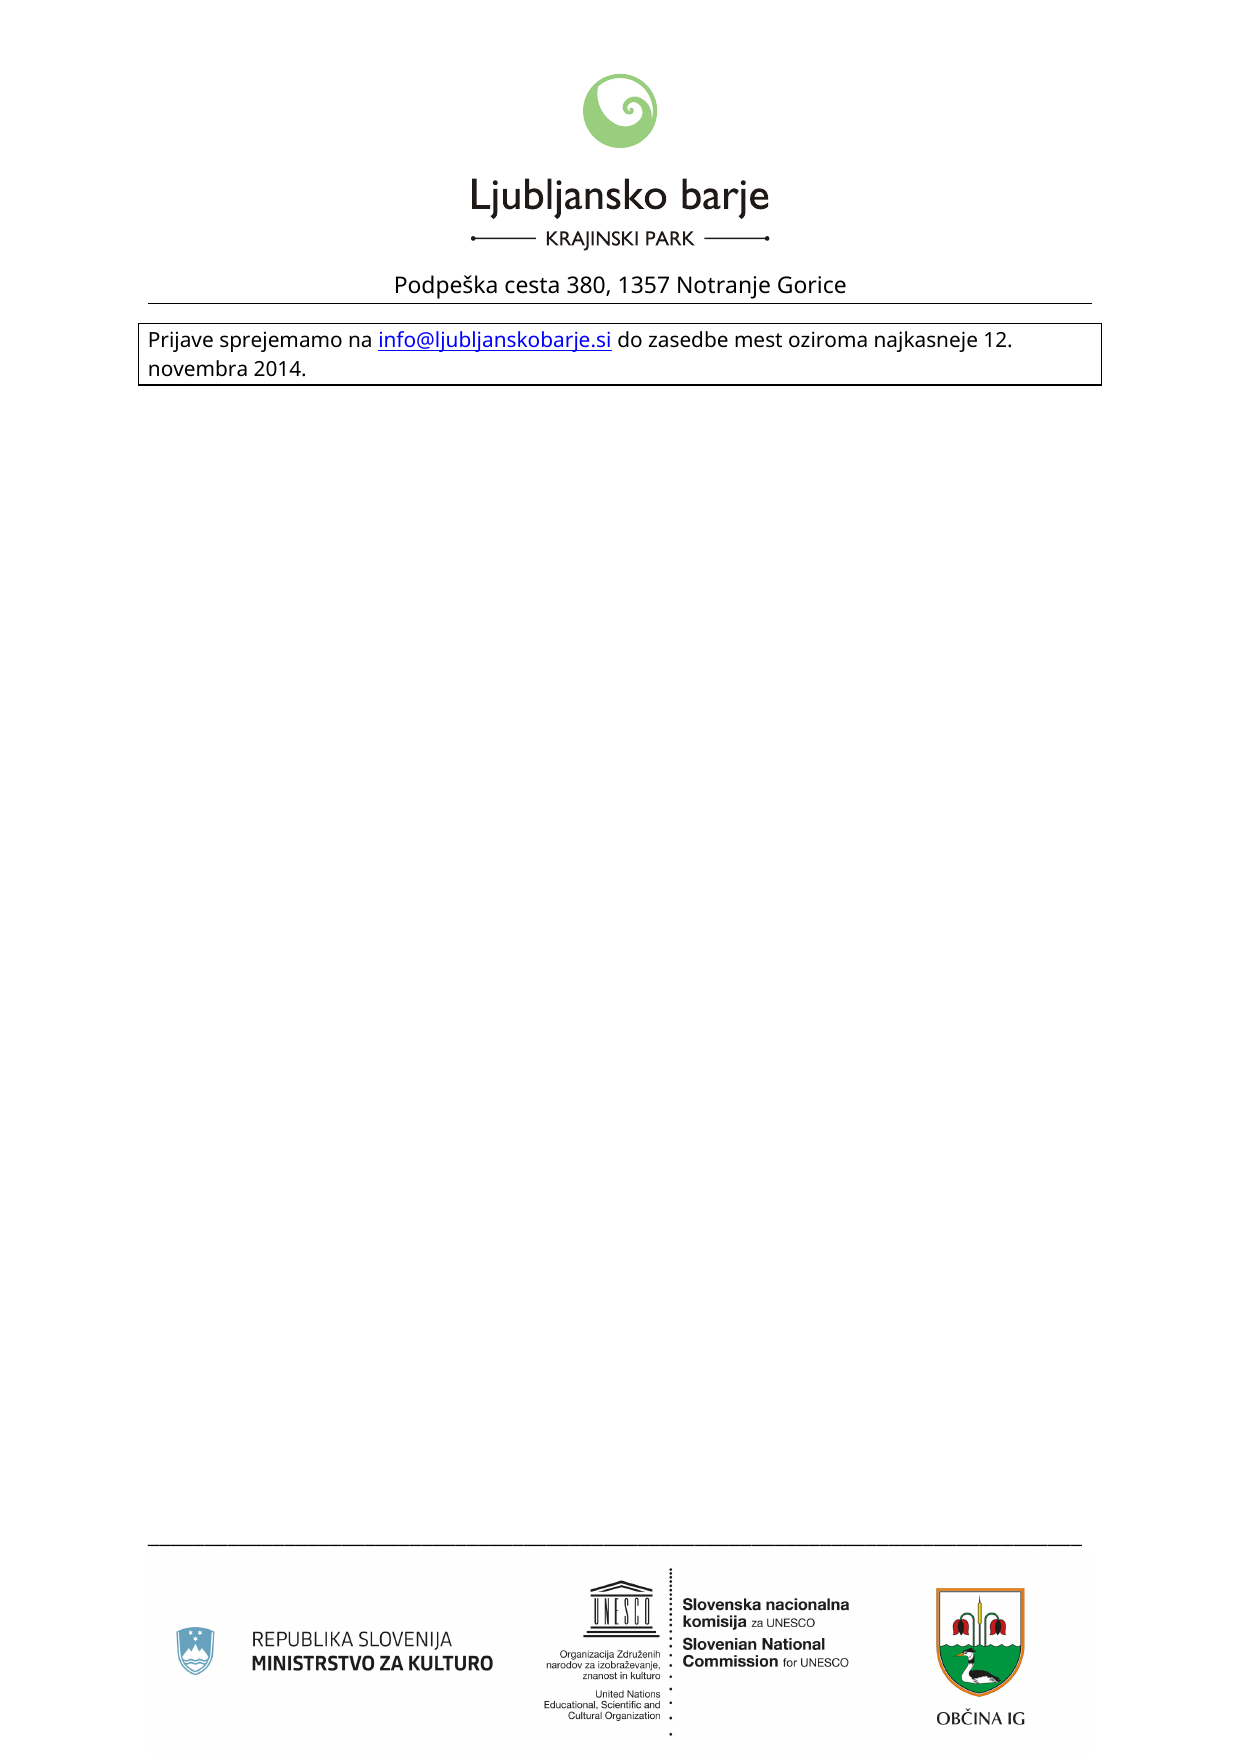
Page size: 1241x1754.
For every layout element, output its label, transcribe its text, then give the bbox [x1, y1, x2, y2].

picture [147, 1549, 1093, 1754]
text Prijave sprejemamo na info@ljubljanskobarje.si do zasedbe mest oziroma najkasneje 12. novembra 2014. [139, 324, 1101, 384]
